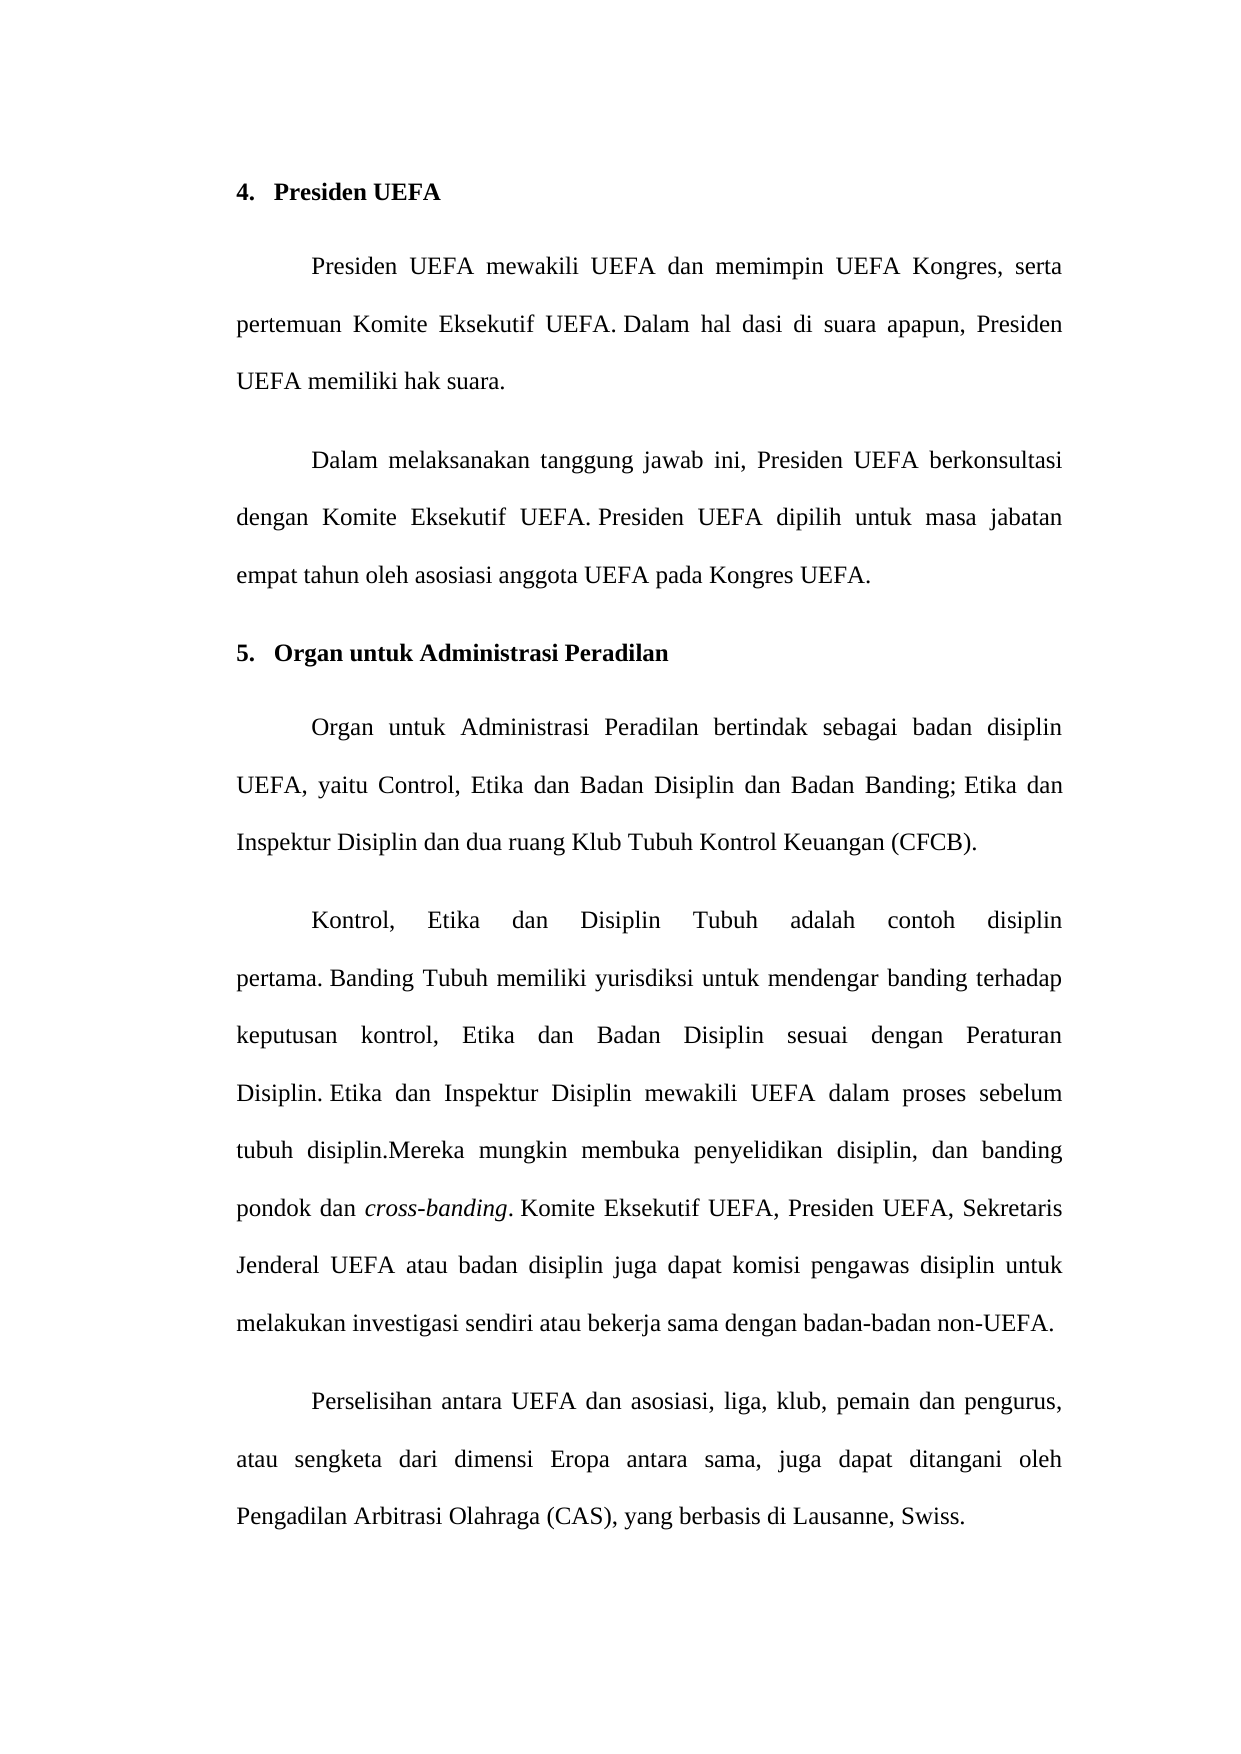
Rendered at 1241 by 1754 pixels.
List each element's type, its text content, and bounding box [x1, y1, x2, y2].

text Presiden UEFA mewakili UEFA dan memimpin UEFA Kongres, serta pertemuan Komite Eksekutif UEFA. Dalam hal dasi di suara apapun, Presiden UEFA memiliki hak suara. [236, 251, 1063, 395]
text Perselisihan antara UEFA dan asosiasi, liga, klub, pemain dan pengurus, atau sengketa dari dimensi Eropa antara sama, juga dapat ditangani oleh Pengadilan Arbitrasi Olahraga (CAS), yang berbasis di Lausanne, Swiss. [236, 1386, 1063, 1530]
list Organ untuk Administrasi Peradilan [236, 638, 1063, 667]
text Dalam melaksanakan tanggung jawab ini, Presiden UEFA berkonsultasi dengan Komite Eksekutif UEFA. Presiden UEFA dipilih untuk masa jabatan empat tahun oleh asosiasi anggota UEFA pada Kongres UEFA. [236, 445, 1063, 588]
list Presiden UEFA [236, 177, 1063, 206]
text Kontrol, Etika dan Disiplin Tubuh adalah contoh disiplin pertama. Banding Tubuh memiliki yurisdiksi untuk mendengar banding terhadap keputusan kontrol, Etika dan Badan Disiplin sesuai dengan Peraturan Disiplin. Etika dan Inspektur Disiplin mewakili UEFA dalam proses sebelum tubuh disiplin.Mereka mungkin membuka penyelidikan disiplin, dan banding pondok dan cross-banding. Komite Eksekutif UEFA, Presiden UEFA, Sekretaris Jenderal UEFA atau badan disiplin juga dapat komisi pengawas disiplin untuk melakukan investigasi sendiri atau bekerja sama dengan badan-badan non-UEFA. [236, 906, 1063, 1337]
text Organ untuk Administrasi Peradilan bertindak sebagai badan disiplin UEFA, yaitu Control, Etika dan Badan Disiplin dan Badan Banding; Etika dan Inspektur Disiplin dan dua ruang Klub Tubuh Kontrol Keuangan (CFCB). [236, 712, 1063, 856]
